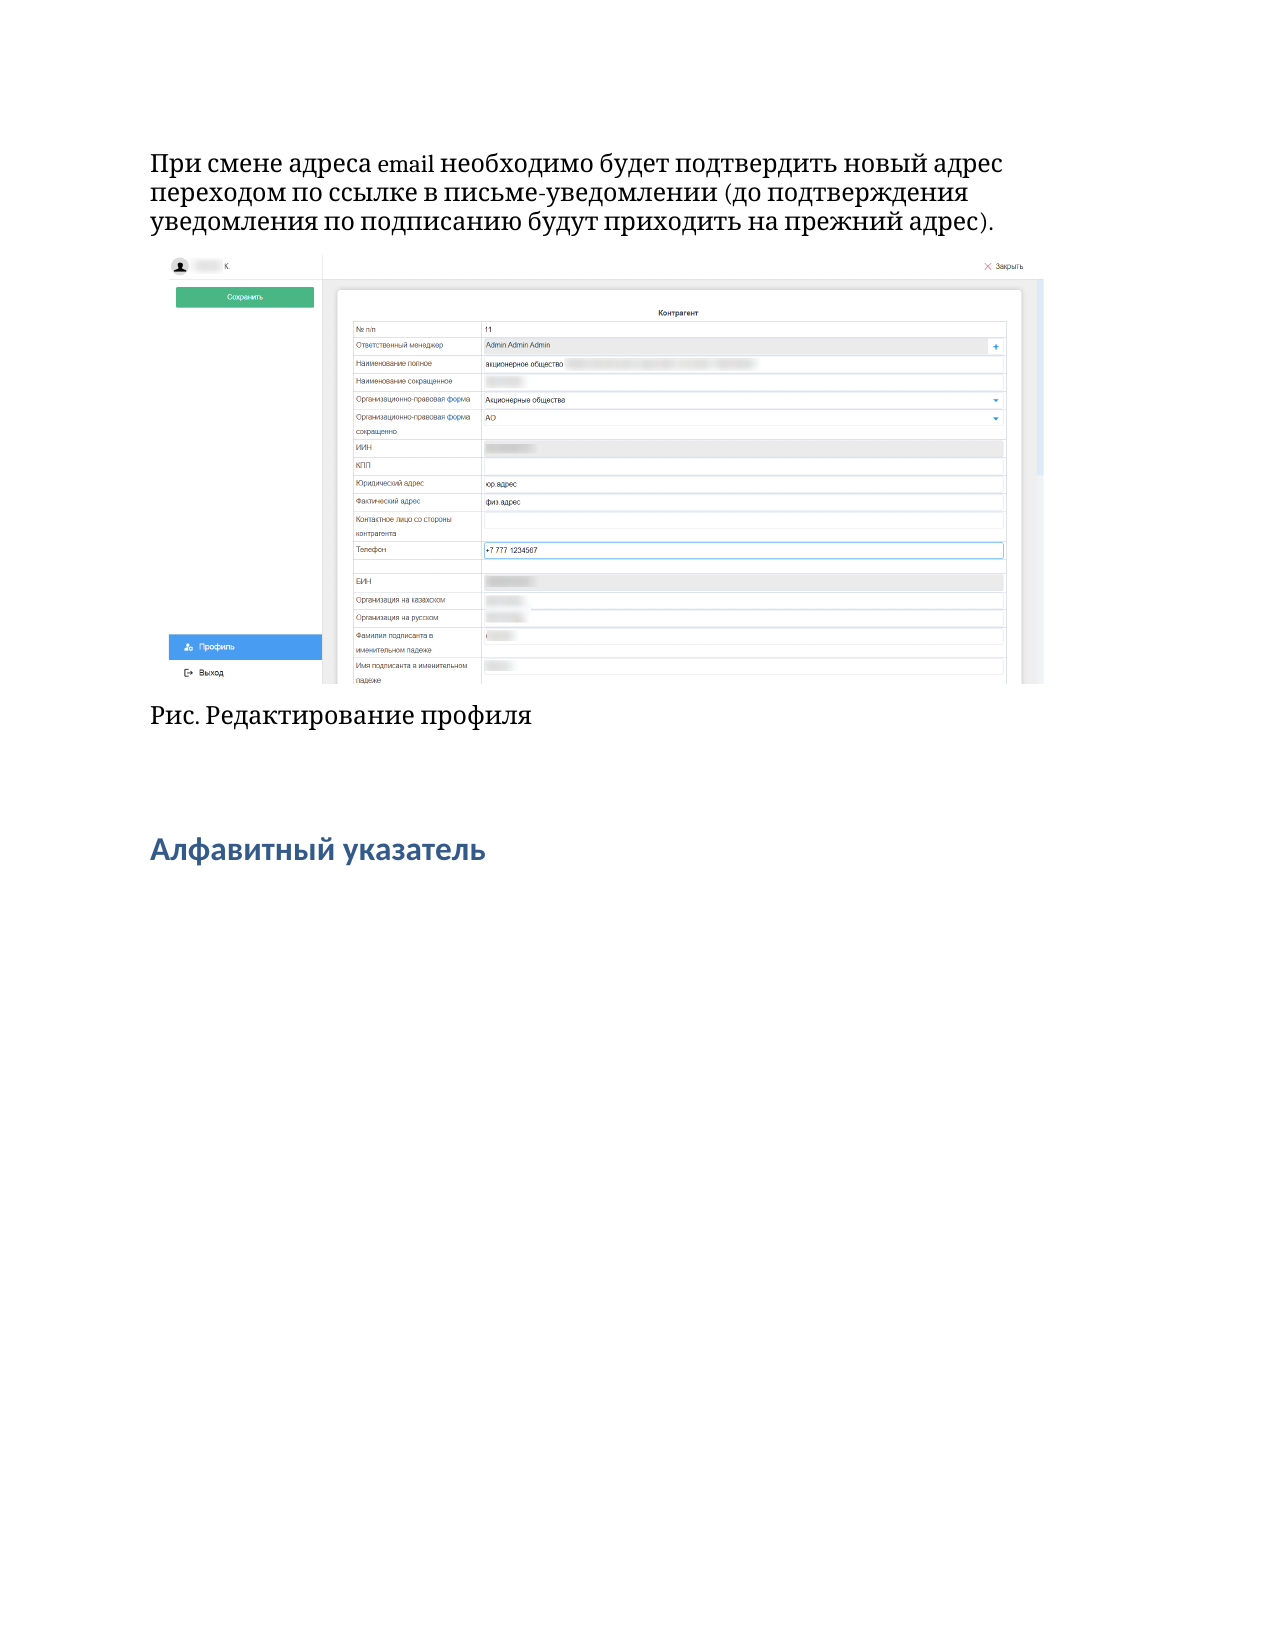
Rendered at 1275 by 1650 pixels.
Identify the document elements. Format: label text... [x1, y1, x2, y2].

subtitle Алфавитный указатель [150, 828, 1125, 869]
text Рис. Редактирование профиля [150, 702, 1125, 731]
picture [168, 255, 1044, 684]
text При смене адреса email необходимо будет подтвердить новый адрес переходом по ссылке в письме-уведомлении (до подтверждения уведомления по подписанию будут приходить на прежний адрес). [150, 150, 1125, 236]
